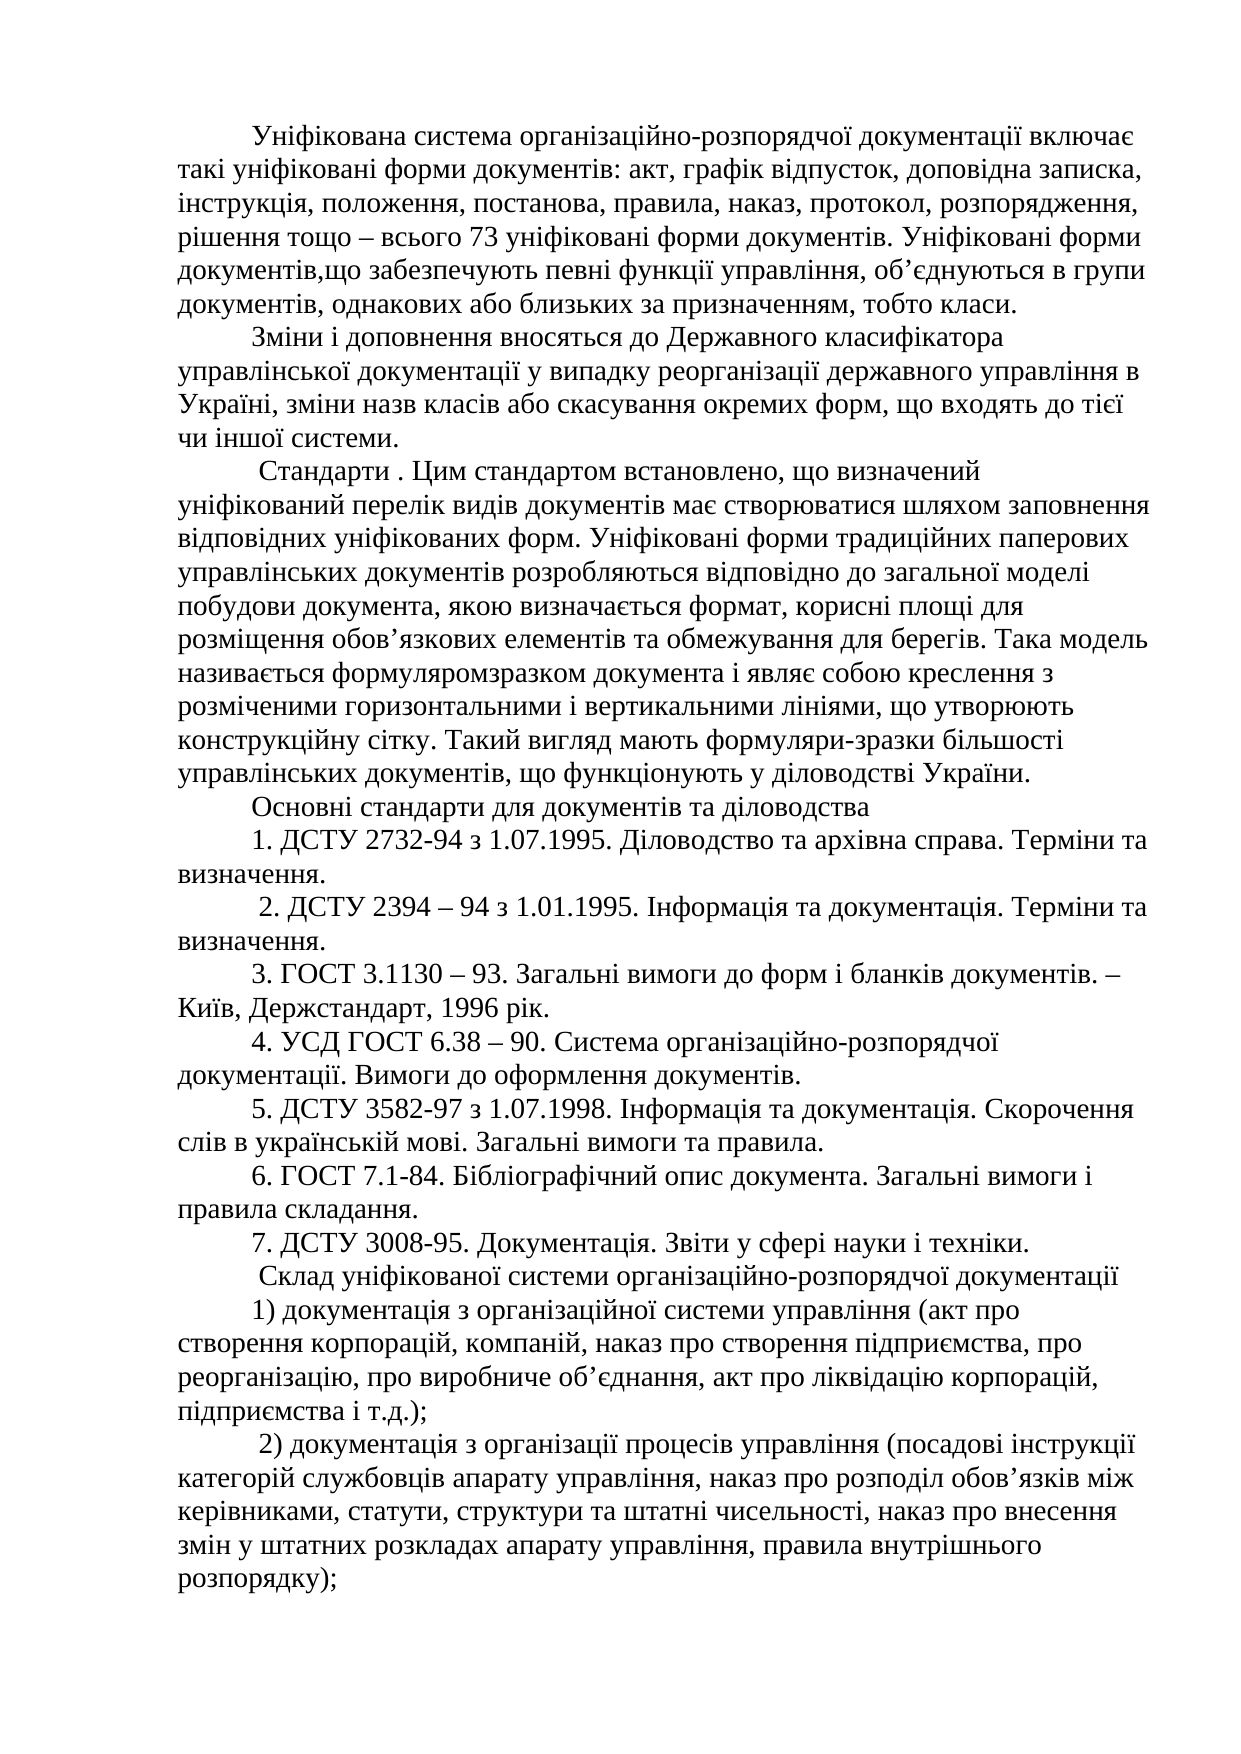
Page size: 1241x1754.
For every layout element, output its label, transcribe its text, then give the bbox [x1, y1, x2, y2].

text 5. ДСТУ 3582-97 з 1.07.1998. Інформація та документація. Скорочення слів в українській мові. Загальні вимоги та правила. [177, 1091, 1152, 1158]
text 4. УСД ГОСТ 6.38 – 90. Система організаційно-розпорядчої документації. Вимоги до оформлення документів. [177, 1024, 1152, 1091]
text Зміни і доповнення вносяться до Державного класифікатора управлінської документації у випадку реорганізації державного управління в Україні, зміни назв класів або скасування окремих форм, що входять до тієї чи іншої системи. [177, 319, 1152, 453]
text 1. ДСТУ 2732-94 з 1.07.1995. Діловодство та архівна справа. Терміни та визначення. [177, 822, 1152, 889]
text 2. ДСТУ 2394 – 94 з 1.01.1995. Інформація та документація. Терміни та визначення. [177, 889, 1152, 957]
text Склад уніфікованої системи організаційно-розпорядчої документації [177, 1258, 1152, 1292]
text 1) документація з організаційної системи управління (акт про створення корпорацій, компаній, наказ про створення підприємства, про реорганізацію, про виробниче об’єднання, акт про ліквідацію корпорацій, підприємства і т.д.); [177, 1292, 1152, 1426]
text 3. ГОСТ 3.1130 – 93. Загальні вимоги до форм і бланків документів. – Київ, Держстандарт, 1996 рік. [177, 957, 1152, 1024]
text 7. ДСТУ 3008-95. Документація. Звіти у сфері науки і техніки. [177, 1225, 1152, 1258]
text Уніфікована система організаційно-розпорядчої документації включає такі уніфіковані форми документів: акт, графік відпусток, доповідна записка, інструкція, положення, постанова, правила, наказ, протокол, розпорядження, рішення тощо – всього 73 уніфіковані форми документів. Уніфіковані форми документів,що забезпечують певні функції управління, об’єднуються в групи документів, однакових або близьких за призначенням, тобто класи. [177, 118, 1152, 319]
text Стандарти . Цим стандартом встановлено, що визначений уніфікований перелік видів документів має створюватися шляхом заповнення відповідних уніфікованих форм. Уніфіковані форми традиційних паперових управлінських документів розробляються відповідно до загальної моделі побудови документа, якою визначається формат, корисні площі для розміщення обов’язкових елементів та обмежування для берегів. Така модель називається формуляромзразком документа і являє собою креслення з розміченими горизонтальними і вертикальними лініями, що утворюють конструкційну сітку. Такий вигляд мають формуляри-зразки більшості управлінських документів, що функціонують у діловодстві України. [177, 453, 1152, 789]
text 6. ГОСТ 7.1-84. Бібліографічний опис документа. Загальні вимоги і правила складання. [177, 1158, 1152, 1225]
text 2) документація з організації процесів управління (посадові інструкції категорій службовців апарату управління, наказ про розподіл обов’язків між керівниками, статути, структури та штатні чисельності, наказ про внесення змін у штатних розкладах апарату управління, правила внутрішнього розпорядку); [177, 1426, 1152, 1594]
text Основні стандарти для документів та діловодства [177, 789, 1152, 822]
